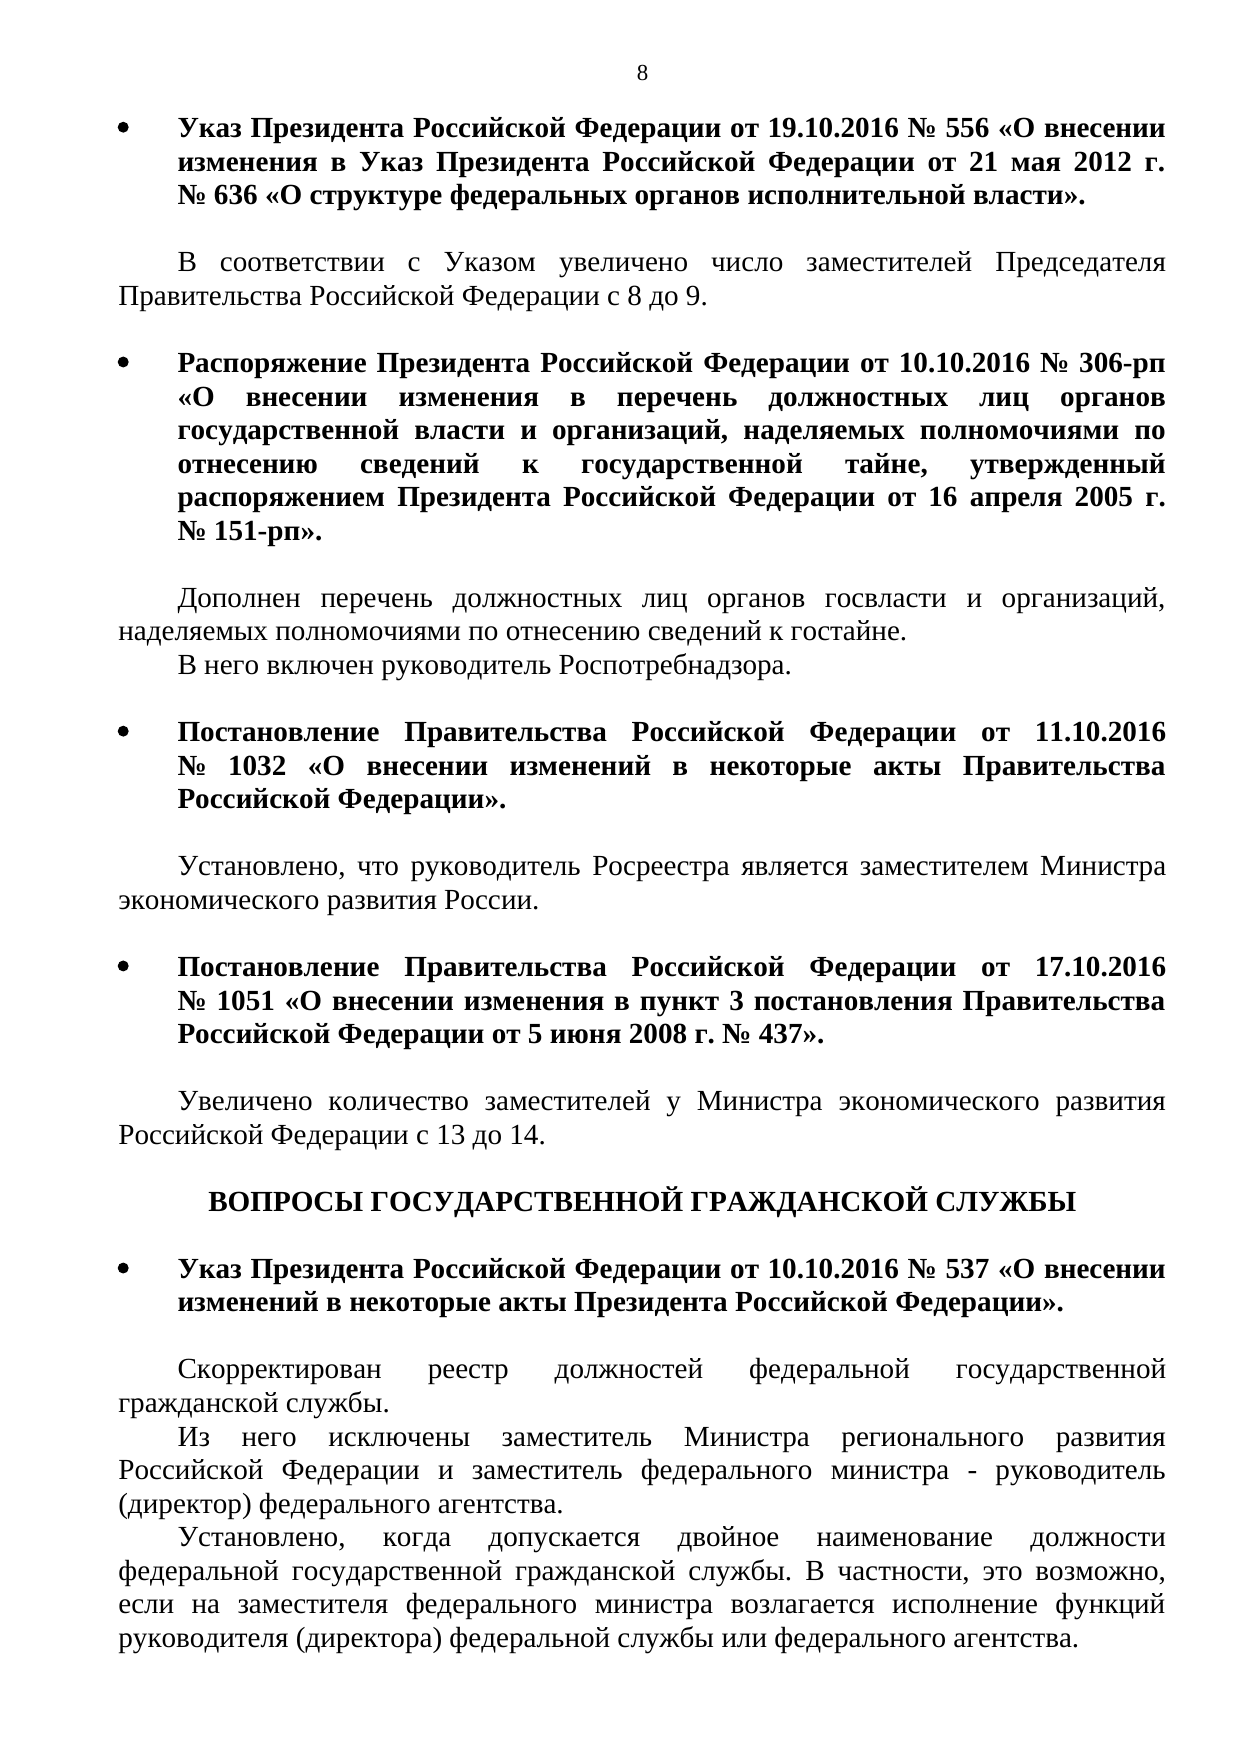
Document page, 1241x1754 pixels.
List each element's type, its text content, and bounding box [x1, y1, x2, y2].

text В него включен руководитель Роспотребнадзора. [118, 647, 1167, 681]
list Постановление Правительства Российской Федерации от 17.10.2016 № 1051 «О внесении изменения в пункт 3 постановления Правительства Российской Федерации от 5 июня 2008 г. № 437». [118, 949, 1167, 1050]
list Указ Президента Российской Федерации от 19.10.2016 № 556 «О внесении изменения в Указ Президента Российской Федерации от 21 мая 2012 г. № 636 «О структуре федеральных органов исполнительной власти». [118, 110, 1167, 211]
text ВОПРОСЫ ГОСУДАРСТВЕННОЙ ГРАЖДАНСКОЙ СЛУЖБЫ [118, 1184, 1167, 1217]
text Из него исключены заместитель Министра регионального развития Российской Федерации и заместитель федерального министра - руководитель (директор) федерального агентства. [118, 1419, 1167, 1519]
text Установлено, когда допускается двойное наименование должности федеральной государственной гражданской службы. В частности, это возможно, если на заместителя федерального министра возлагается исполнение функций руководителя (директора) федеральной службы или федерального агентства. [118, 1519, 1167, 1653]
list Указ Президента Российской Федерации от 10.10.2016 № 537 «О внесении изменений в некоторые акты Президента Российской Федерации». [118, 1251, 1167, 1318]
text В соответствии с Указом увеличено число заместителей Председателя Правительства Российской Федерации с 8 до 9. [118, 244, 1167, 311]
text Увеличено количество заместителей у Министра экономического развития Российской Федерации с 13 до 14. [118, 1083, 1167, 1150]
text Скорректирован реестр должностей федеральной государственной гражданской службы. [118, 1352, 1167, 1419]
text Установлено, что руководитель Росреестра является заместителем Министра экономического развития России. [118, 848, 1167, 915]
list Распоряжение Президента Российской Федерации от 10.10.2016 № 306-рп «О внесении изменения в перечень должностных лиц органов государственной власти и организаций, наделяемых полномочиями по отнесению сведений к государственной тайне, утвержденный распоряжением Президента Российской Федерации от 16 апреля 2005 г. № 151-рп». [118, 345, 1167, 546]
list Постановление Правительства Российской Федерации от 11.10.2016 № 1032 «О внесении изменений в некоторые акты Правительства Российской Федерации». [118, 714, 1167, 815]
text Дополнен перечень должностных лиц органов госвласти и организаций, наделяемых полномочиями по отнесению сведений к гостайне. [118, 580, 1167, 647]
